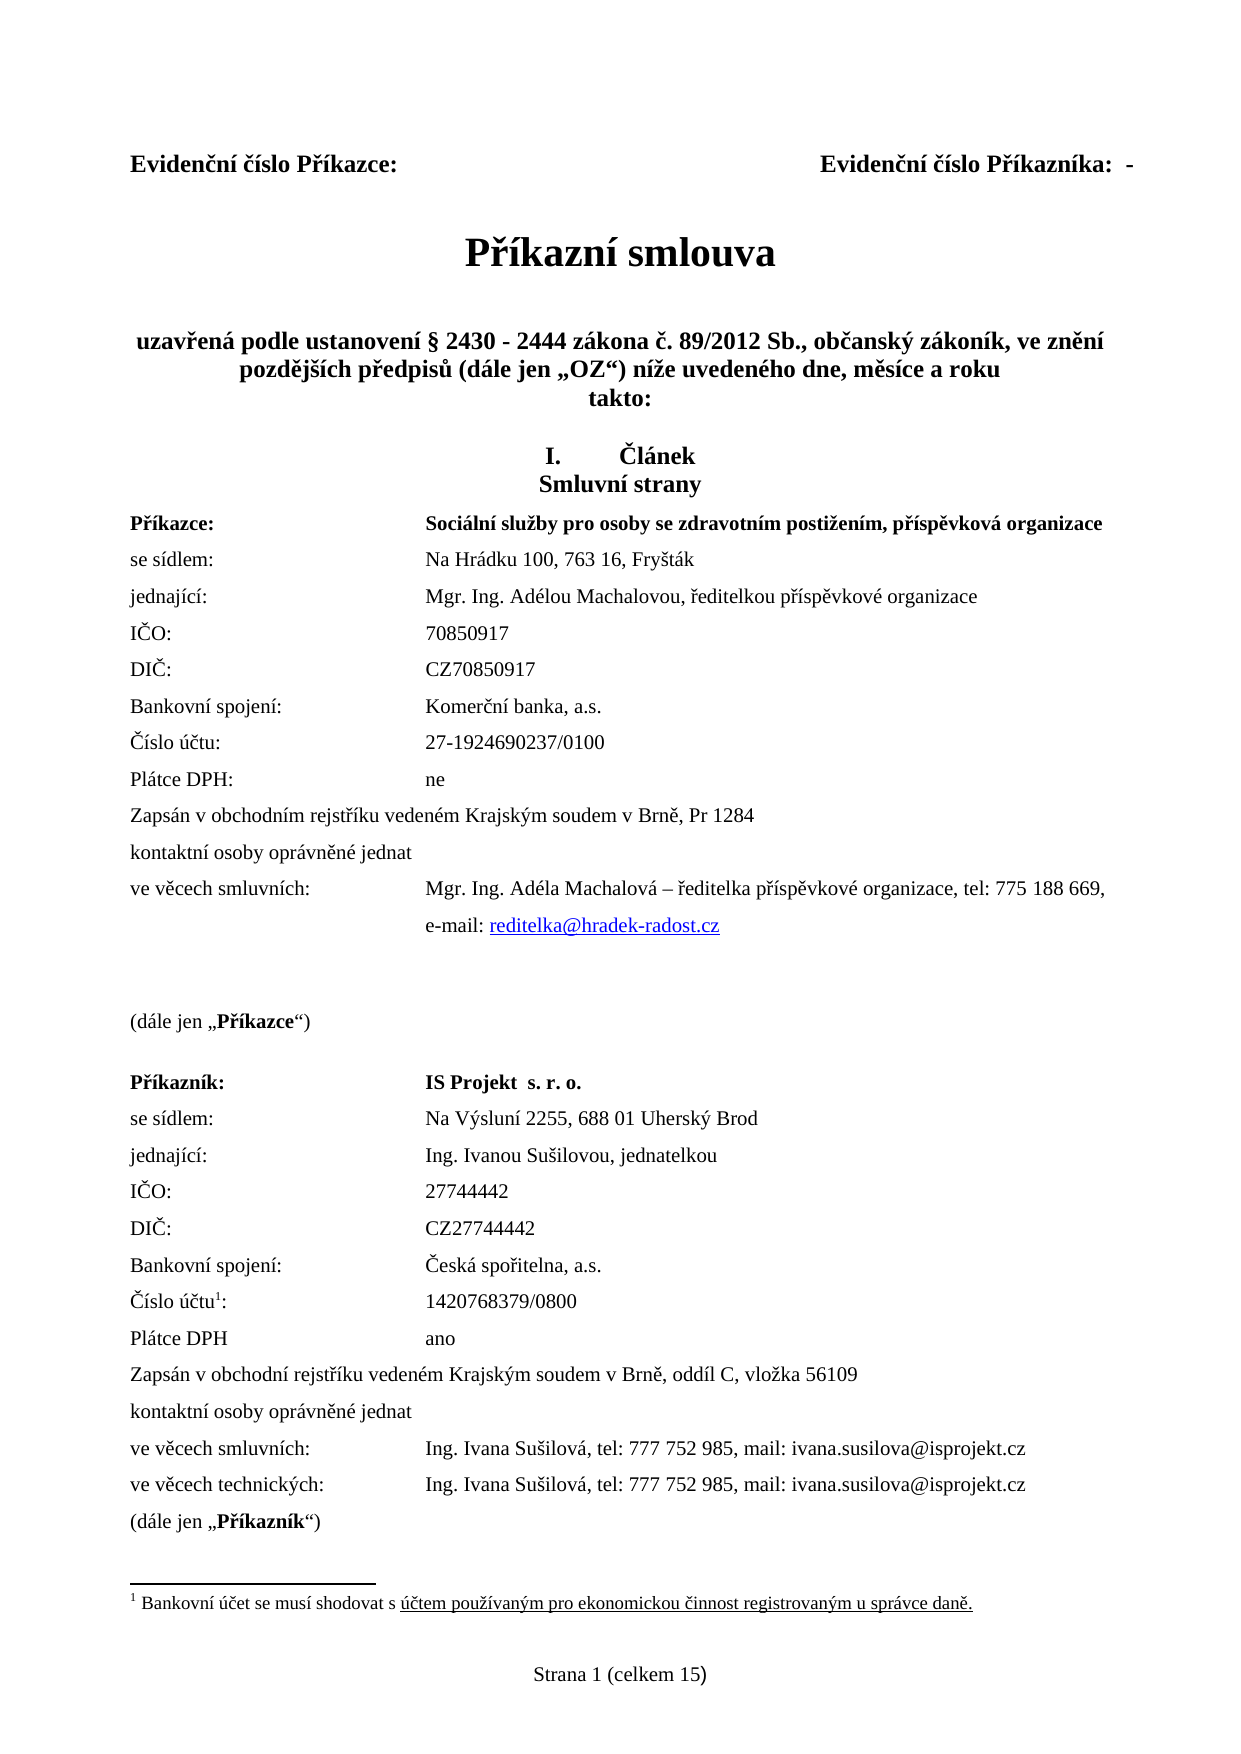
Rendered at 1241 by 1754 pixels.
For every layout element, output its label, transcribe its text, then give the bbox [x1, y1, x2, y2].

text Příkazník: IS Projekt s. r. o. [130, 1070, 1110, 1094]
text DIČ: CZ70850917 [130, 657, 1110, 681]
text se sídlem: Na Hrádku 100, 763 16, Fryšták [130, 547, 1110, 571]
text Bankovní spojení: Česká spořitelna, a.s. [130, 1253, 1110, 1277]
text Příkazce: Sociální služby pro osoby se zdravotním postižením, příspěvková organizace [130, 511, 1110, 535]
text Bankovní spojení: Komerční banka, a.s. [130, 693, 1110, 718]
text ve věcech smluvních: Mgr. Ing. Adéla Machalová – ředitelka příspěvkové organizace, tel: 775 188 669, [130, 876, 1110, 900]
text e-mail: reditelka@hradek-radost.cz [425, 913, 1110, 937]
title Příkazní smlouva [130, 228, 1110, 276]
text ve věcech technických: Ing. Ivana Sušilová, tel: 777 752 985, mail: ivana.susilova@isprojekt.cz [130, 1472, 1110, 1496]
text Číslo účtu: 1420768379/0800 [130, 1289, 1110, 1313]
text IČO: 70850917 [130, 620, 1110, 644]
text Smluvní strany [130, 469, 1110, 498]
subtitle Evidenční číslo Příkazce: Evidenční číslo Příkazníka: - [130, 149, 1110, 178]
text (dále jen „Příkazce“) [130, 1009, 1110, 1033]
text IČO: 27744442 [130, 1179, 1110, 1203]
text se sídlem: Na Výsluní 2255, 688 01 Uherský Brod [130, 1106, 1110, 1130]
text kontaktní osoby oprávněné jednat [130, 840, 1110, 864]
list Článek [130, 441, 1110, 469]
text DIČ: CZ27744442 [130, 1216, 1110, 1240]
text uzavřená podle ustanovení § 2430 - 2444 zákona č. 89/2012 Sb., občanský zákoník, ve znění pozdějších předpisů (dále jen „OZ“) níže uvedeného dne, měsíce a roku [130, 326, 1110, 383]
text Číslo účtu: 27-1924690237/0100 [130, 730, 1110, 754]
text Plátce DPH ano [130, 1326, 1110, 1350]
text kontaktní osoby oprávněné jednat [130, 1399, 1110, 1423]
text Zapsán v obchodním rejstříku vedeném Krajským soudem v Brně, Pr 1284 [130, 803, 1110, 827]
text Zapsán v obchodní rejstříku vedeném Krajským soudem v Brně, oddíl C, vložka 56109 [130, 1362, 1110, 1386]
text takto: [130, 383, 1110, 412]
text jednající: Ing. Ivanou Sušilovou, jednatelkou [130, 1143, 1110, 1167]
text ve věcech smluvních: Ing. Ivana Sušilová, tel: 777 752 985, mail: ivana.susilova@isprojekt.cz [130, 1435, 1110, 1459]
text jednající: Mgr. Ing. Adélou Machalovou, ředitelkou příspěvkové organizace [130, 584, 1110, 608]
text Plátce DPH: ne [130, 767, 1110, 791]
text (dále jen „Příkazník“) [130, 1508, 1110, 1533]
